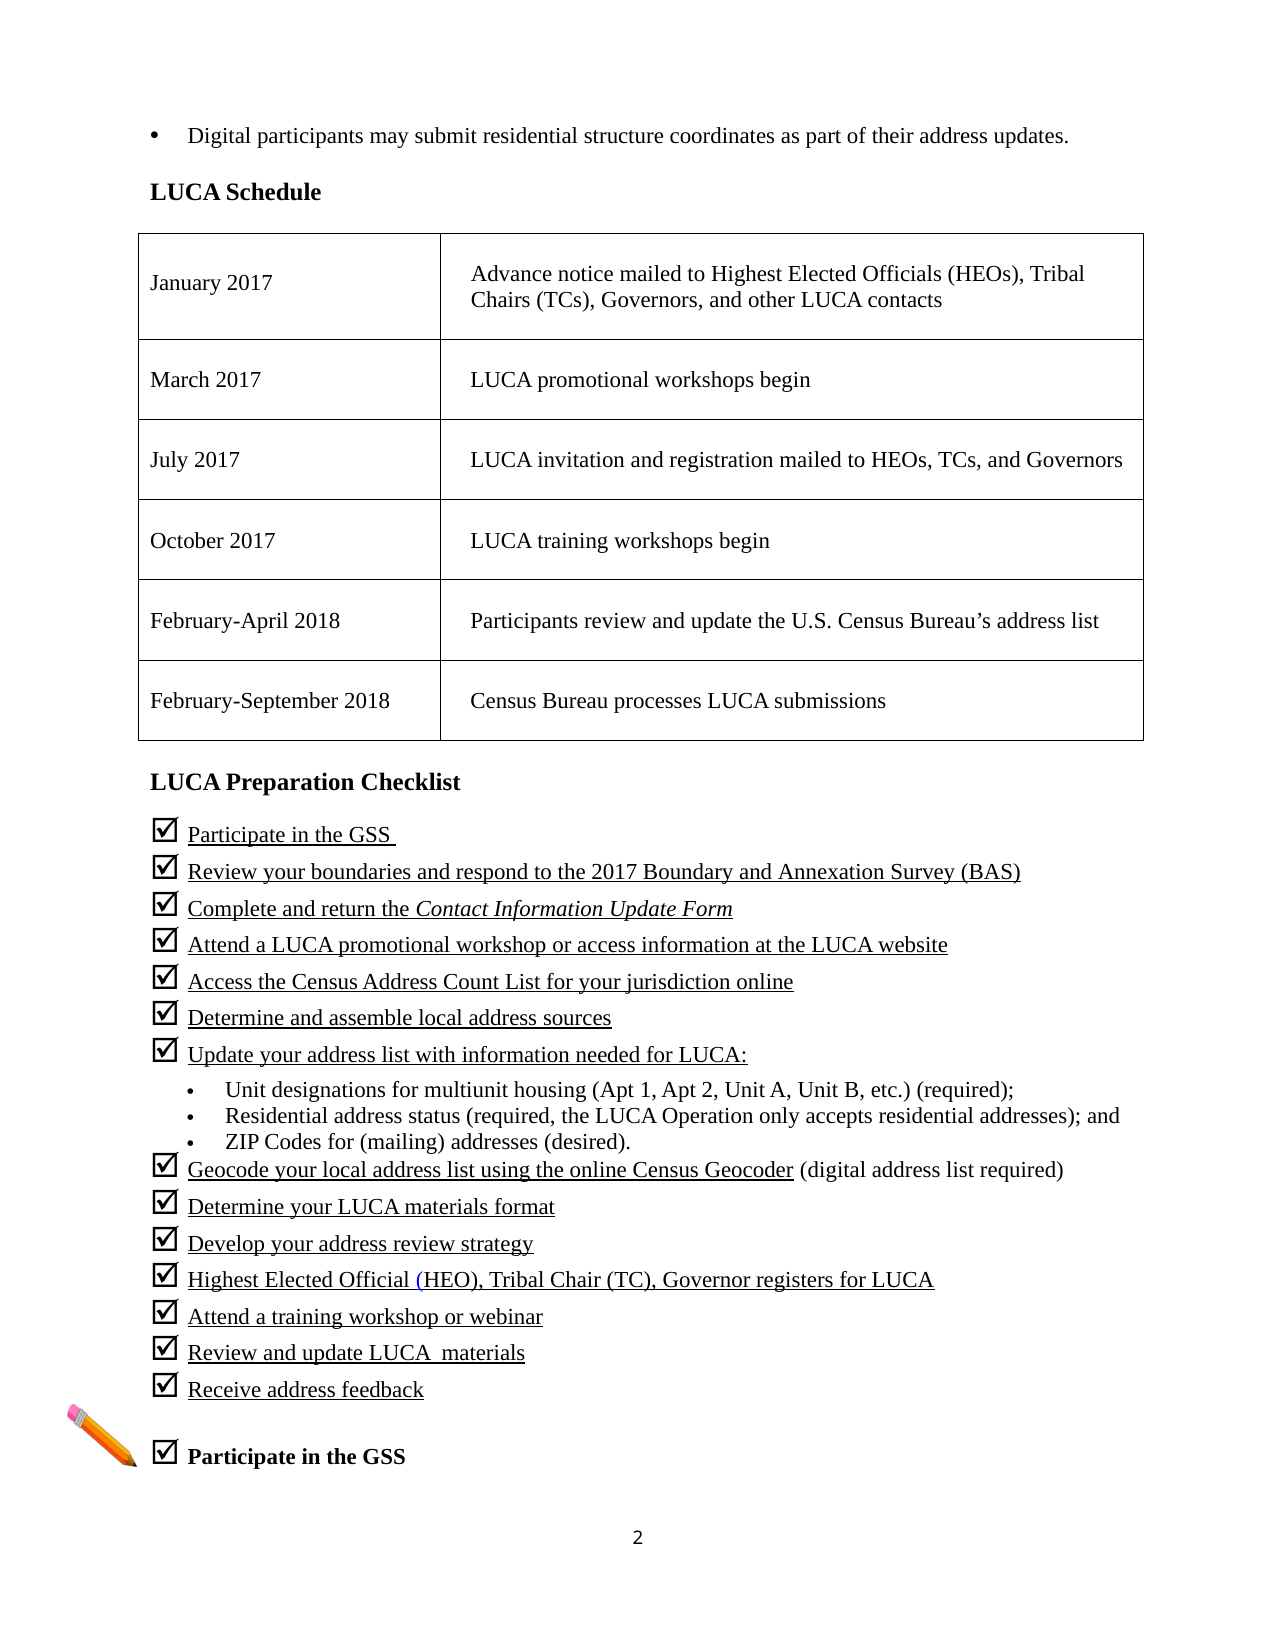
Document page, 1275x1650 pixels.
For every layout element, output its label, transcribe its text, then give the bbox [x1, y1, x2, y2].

picture [64, 1404, 141, 1467]
list Complete and return the Contact Information Update Form [150, 893, 1125, 923]
list Review and update LUCA materials [150, 1338, 1125, 1368]
subtitle LUCA Schedule [150, 177, 1125, 206]
table_cell March 2017 [139, 340, 440, 419]
subtitle LUCA Preparation Checklist [150, 767, 1125, 796]
list Digital participants may submit residential structure coordinates as part of their address updates. [150, 120, 1125, 149]
list Update your address list with information needed for LUCA: [150, 1039, 1125, 1069]
table_cell LUCA invitation and registration mailed to HEOs, TCs, and Governors [441, 420, 1143, 499]
table_cell LUCA promotional workshops begin [441, 340, 1143, 419]
table_header Advance notice mailed to Highest Elected Officials (HEOs), Tribal Chairs (TCs), Governors, and other LUCA contacts [441, 234, 1143, 339]
list Geocode your local address list using the online Census Geocoder (digital address list required) [150, 1155, 1125, 1185]
table_cell February-September 2018 [139, 661, 440, 739]
list Participate in the GSS [150, 820, 1125, 850]
table_header January 2017 [139, 234, 440, 339]
list Access the Census Address Count List for your jurisdiction online [150, 966, 1125, 996]
table_cell February-April 2018 [139, 580, 440, 659]
list ZIP Codes for (mailing) addresses (desired). [187, 1128, 1125, 1155]
list Review your boundaries and respond to the 2017 Boundary and Annexation Survey (BAS) [150, 856, 1125, 887]
table_cell Census Bureau processes LUCA submissions [441, 661, 1143, 739]
list Develop your address review strategy [150, 1228, 1125, 1258]
list Determine your LUCA materials format [150, 1191, 1125, 1222]
table_cell July 2017 [139, 420, 440, 499]
table_cell October 2017 [139, 500, 440, 579]
list Determine and assemble local address sources [150, 1003, 1125, 1033]
list Residential address status (required, the LUCA Operation only accepts residential addresses); and [187, 1102, 1125, 1128]
table_cell LUCA training workshops begin [441, 500, 1143, 579]
list Highest Elected Official (HEO), Tribal Chair (TC), Governor registers for LUCA [150, 1264, 1125, 1295]
subtitle Participate in the GSS [150, 1441, 1125, 1471]
list Attend a training workshop or webinar [150, 1301, 1125, 1331]
list Unit designations for multiunit housing (Apt 1, Apt 2, Unit A, Unit B, etc.) (required); [187, 1076, 1125, 1102]
list Attend a LUCA promotional workshop or access information at the LUCA website [150, 929, 1125, 960]
list Receive address feedback [150, 1374, 1125, 1404]
table_cell Participants review and update the U.S. Census Bureau’s address list [441, 580, 1143, 659]
